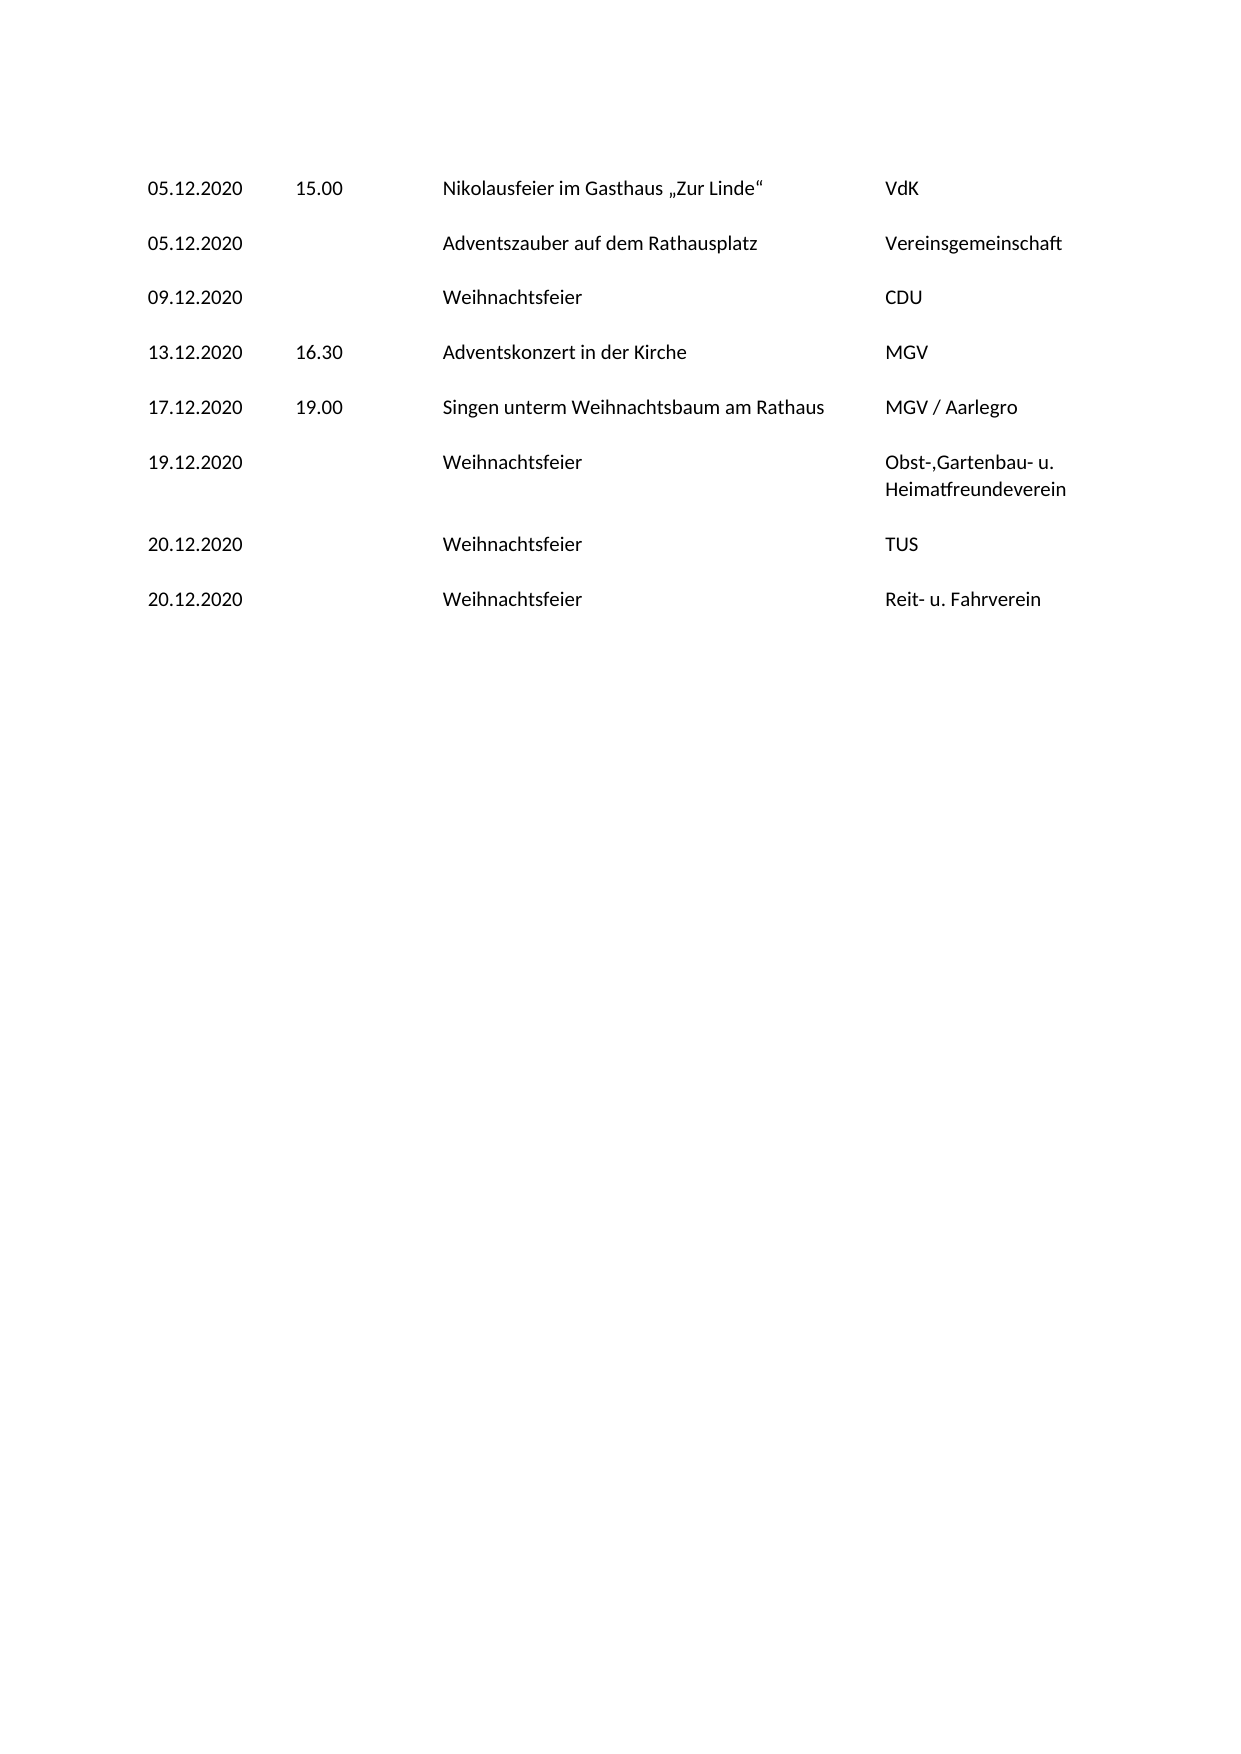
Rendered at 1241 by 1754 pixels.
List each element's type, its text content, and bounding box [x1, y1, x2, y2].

text 05.12.2020 15.00 Nikolausfeier im Gasthaus „Zur Linde“ VdK [148, 175, 1093, 200]
text 13.12.2020 16.30 Adventskonzert in der Kirche MGV [148, 339, 1093, 365]
text 19.12.2020 Weihnachtsfeier Obst-,Gartenbau- u. [148, 449, 1093, 474]
text 05.12.2020 Adventszauber auf dem Rathausplatz Vereinsgemeinschaft [148, 230, 1093, 255]
text 17.12.2020 19.00 Singen unterm Weihnachtsbaum am Rathaus MGV / Aarlegro [148, 394, 1093, 419]
text Heimatfreundeverein [148, 476, 1093, 502]
text 09.12.2020 Weihnachtsfeier CDU [148, 284, 1093, 310]
text 20.12.2020 Weihnachtsfeier TUS [148, 531, 1093, 557]
text 20.12.2020 Weihnachtsfeier Reit- u. Fahrverein [148, 586, 1093, 611]
